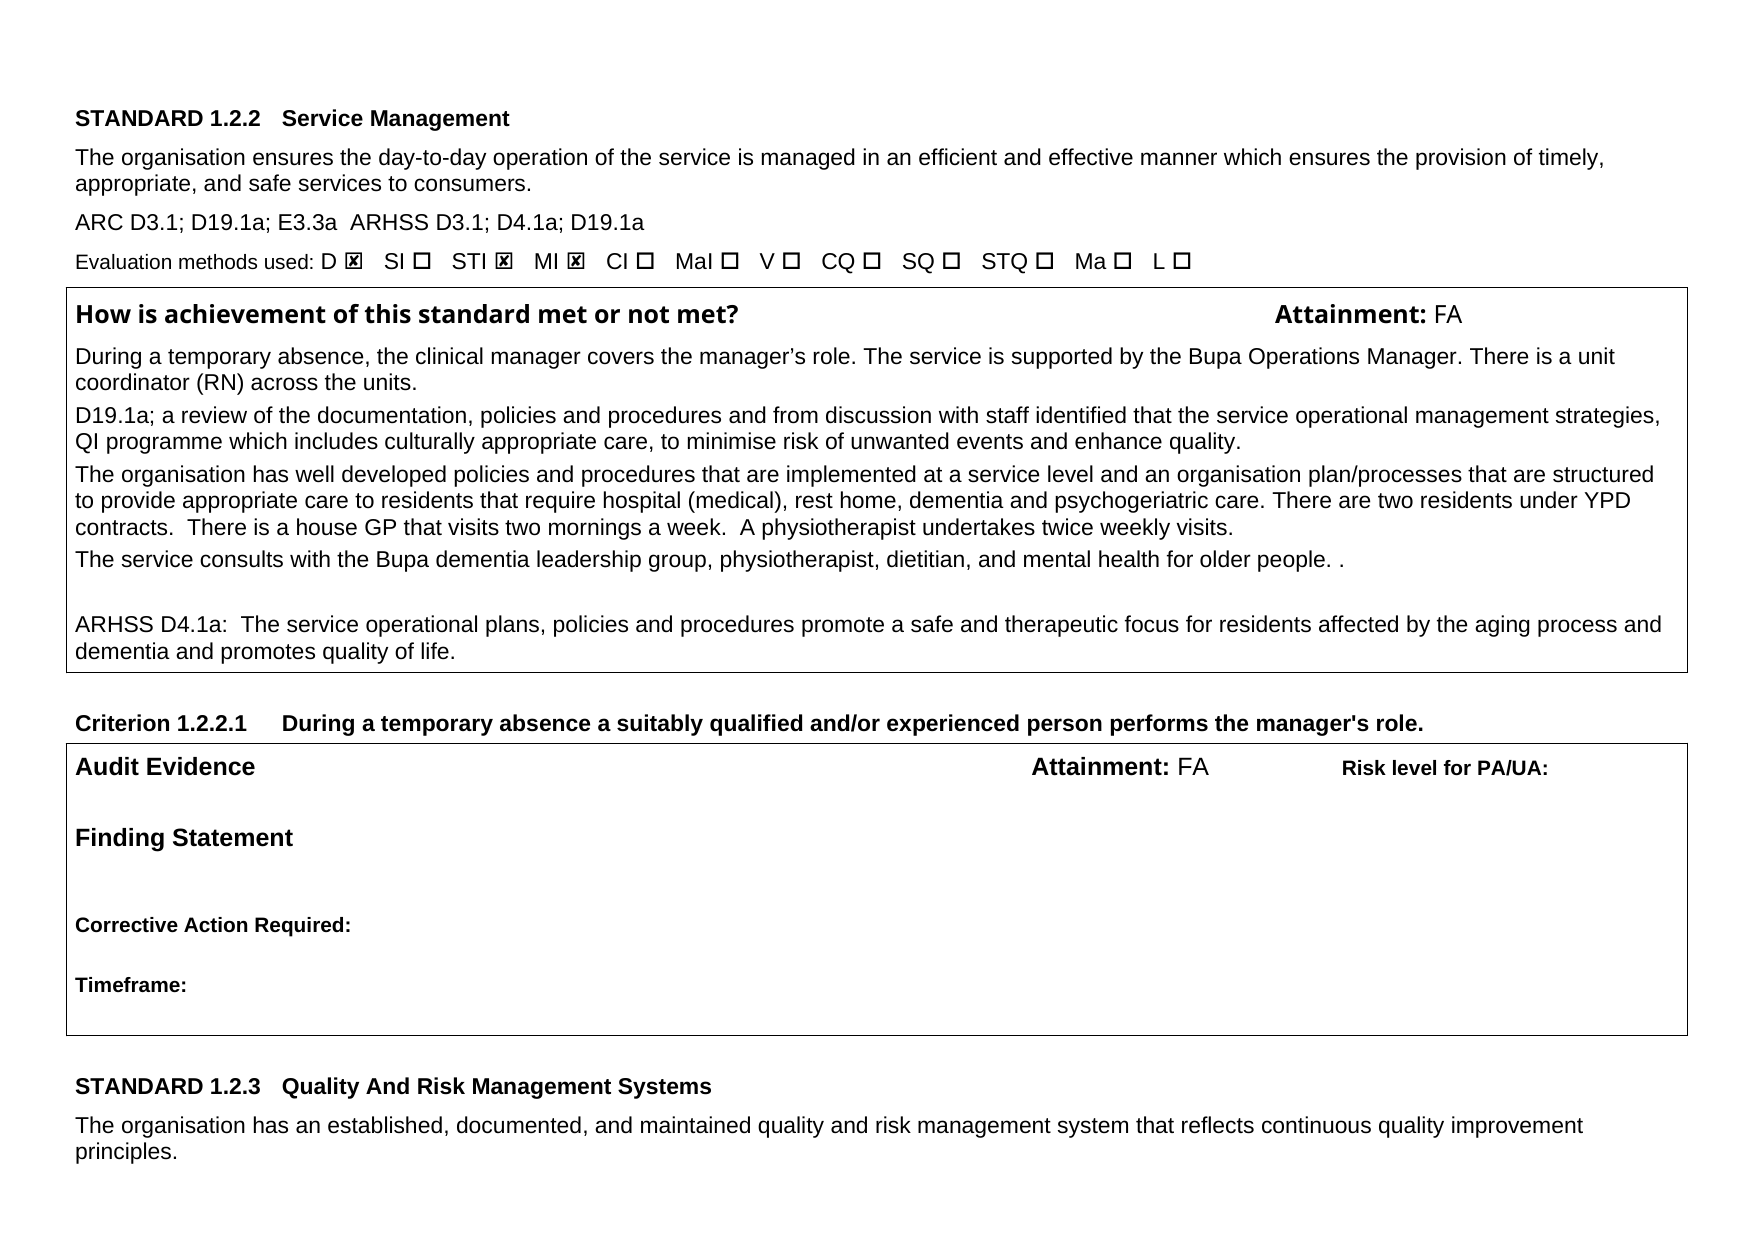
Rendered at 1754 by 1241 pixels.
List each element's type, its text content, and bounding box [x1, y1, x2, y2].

text ARC D3.1; D19.1a; E3.3a ARHSS D3.1; D4.1a; D19.1a [75, 209, 1679, 236]
text Finding Statement [67, 814, 1687, 852]
text The organisation ensures the day-to-day operation of the service is managed in an efficient and effective manner which ensures the provision of timely, appropriate, and safe services to consumers. [75, 144, 1679, 197]
text Audit Evidence Attainment: FA Risk level for PA/UA: [67, 744, 1687, 781]
text How is achievement of this standard met or not met? Attainment: FA [67, 288, 1687, 330]
text The organisation has an established, documented, and maintained quality and risk management system that reflects continuous quality improvement principles. [75, 1112, 1679, 1164]
text Corrective Action Required: [75, 912, 1679, 936]
text The organisation has well developed policies and procedures that are implemented at a service level and an organisation plan/processes that are structured to provide appropriate care to residents that require hospital (medical), rest home, dementia and psychogeriatric care. There are two residents under YPD contracts. There is a house GP that visits two mornings a week. A physiotherapist undertakes twice weekly visits. [67, 451, 1687, 537]
text ARHSS D4.1a: The service operational plans, policies and procedures promote a safe and therapeutic focus for residents affected by the aging process and dementia and promotes quality of life. [67, 602, 1687, 672]
text During a temporary absence, the clinical manager covers the manager’s role. The service is supported by the Bupa Operations Manager. There is a unit coordinator (RN) across the units. [67, 333, 1687, 392]
text D19.1a; a review of the documentation, policies and procedures and from discussion with staff identified that the service operational management strategies, QI programme which includes culturally appropriate care, to minimise risk of unwanted events and enhance quality. [67, 392, 1687, 451]
text STANDARD 1.2.3 Quality And Risk Management Systems [75, 1073, 1679, 1099]
text Evaluation methods used: D SI STI MI CI MaI V CQ SQ STQ Ma L [75, 248, 1679, 274]
text Criterion 1.2.2.1 During a temporary absence a suitably qualified and/or experienced person performs the manager's role. [75, 710, 1679, 736]
text The service consults with the Bupa dementia leadership group, physiotherapist, dietitian, and mental health for older people. . [67, 537, 1687, 572]
text Timeframe: [67, 963, 1687, 997]
text STANDARD 1.2.2 Service Management [75, 105, 1679, 132]
